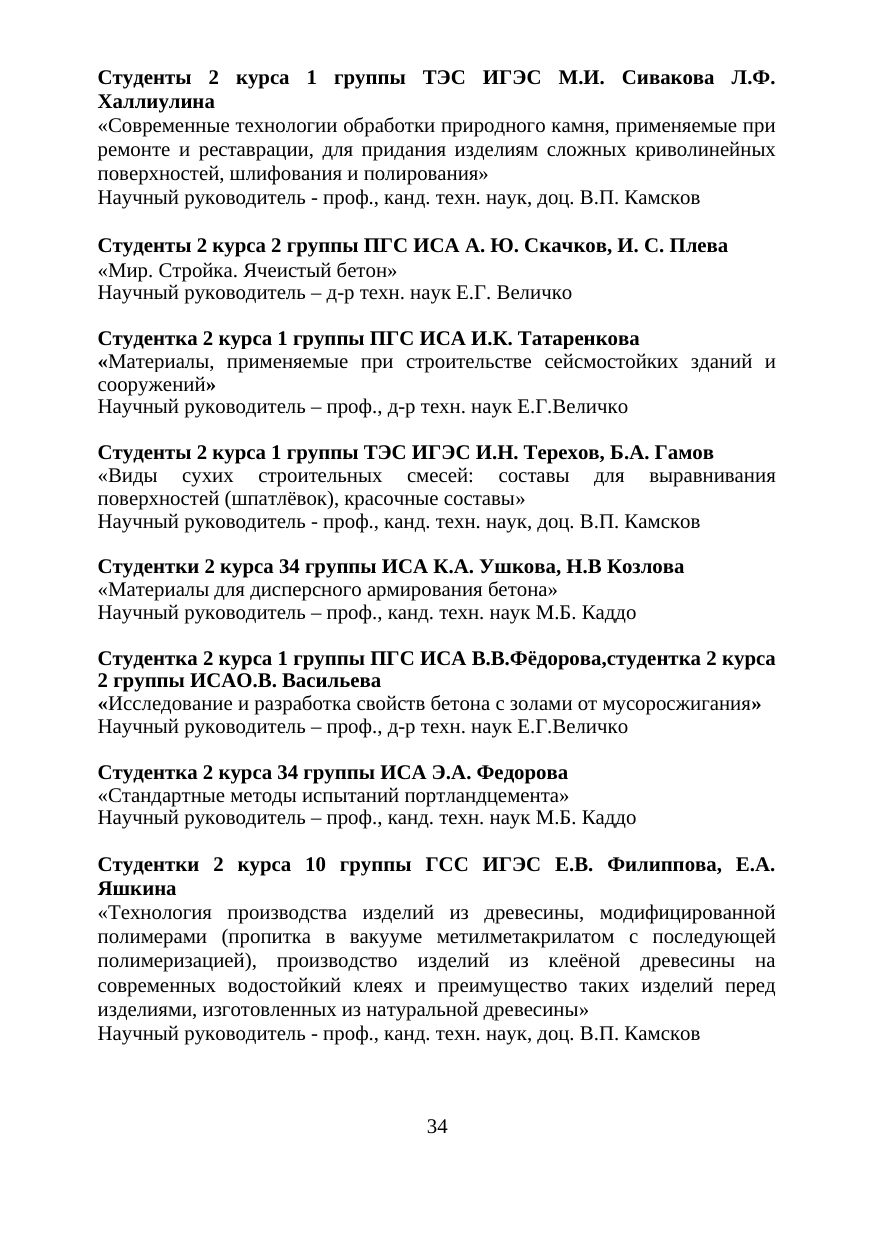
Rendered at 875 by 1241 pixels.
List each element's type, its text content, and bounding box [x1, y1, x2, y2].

text Научный руководитель – проф., канд. техн. наук М.Б. Каддо [97, 601, 777, 624]
text Научный руководитель – проф., д-р техн. наук Е.Г.Величко [97, 715, 777, 738]
text Студентки 2 курса 10 группы ГСС ИГЭС Е.В. Филиппова, Е.А. Яшкина [97, 852, 777, 900]
text Научный руководитель – проф., канд. техн. наук М.Б. Каддо [97, 807, 777, 829]
text «Исследование и разработка свойств бетона с золами от мусоросжигания» [97, 692, 777, 715]
text «Материалы для дисперсного армирования бетона» [97, 578, 777, 601]
text Студентка 2 курса 1 группы ПГС ИСА И.К. Татаренкова [97, 327, 777, 350]
text Научный руководитель - проф., канд. техн. наук, доц. В.П. Камсков [97, 185, 777, 209]
text Студенты 2 курса 1 группы ТЭС ИГЭС И.Н. Терехов, Б.А. Гамов [97, 441, 777, 464]
text «Виды сухих строительных смесей: составы для выравнивания поверхностей (шпатлёвок), красочные составы» [97, 464, 777, 510]
text «Мир. Стройка. Ячеистый бетон» [97, 257, 777, 282]
text Студентка 2 курса 34 группы ИСА Э.А. Федорова [97, 761, 777, 784]
text Студентки 2 курса 34 группы ИСА К.А. Ушкова, Н.В Козлова [97, 556, 777, 578]
text Студентка 2 курса 1 группы ПГС ИСА В.В.Фёдорова,студентка 2 курса 2 группы ИСАО.В. Васильева [97, 647, 777, 692]
text «Стандартные методы испытаний портландцемента» [97, 784, 777, 807]
text Студенты 2 курса 2 группы ПГС ИСА А. Ю. Скачков, И. С. Плева [97, 233, 777, 257]
text «Технология производства изделий из древесины, модифицированной полимерами (пропитка в вакууме метилметакрилатом с последующей полимеризацией), производство изделий из клеёной древесины на современных водостойкий клеях и преимущество таких изделий перед изделиями, изготовленных из натуральной древесины» [97, 900, 777, 1021]
text Научный руководитель - проф., канд. техн. наук, доц. В.П. Камсков [97, 510, 777, 533]
text «Современные технологии обработки природного камня, применяемые при ремонте и реставрации, для придания изделиям сложных криволинейных поверхностей, шлифования и полирования» [97, 113, 777, 185]
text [97, 1021, 777, 1045]
text Студенты 2 курса 1 группы ТЭС ИГЭС М.И. Сивакова Л.Ф. Халлиулина [97, 65, 777, 113]
text «Материалы, применяемые при строительстве сейсмостойких зданий и сооружений» [206, 373, 777, 396]
text Научный руководитель – д-р техн. наук Е.Г. Величко [97, 282, 777, 304]
text Научный руководитель – проф., д-р техн. наук Е.Г.Величко [97, 396, 777, 418]
